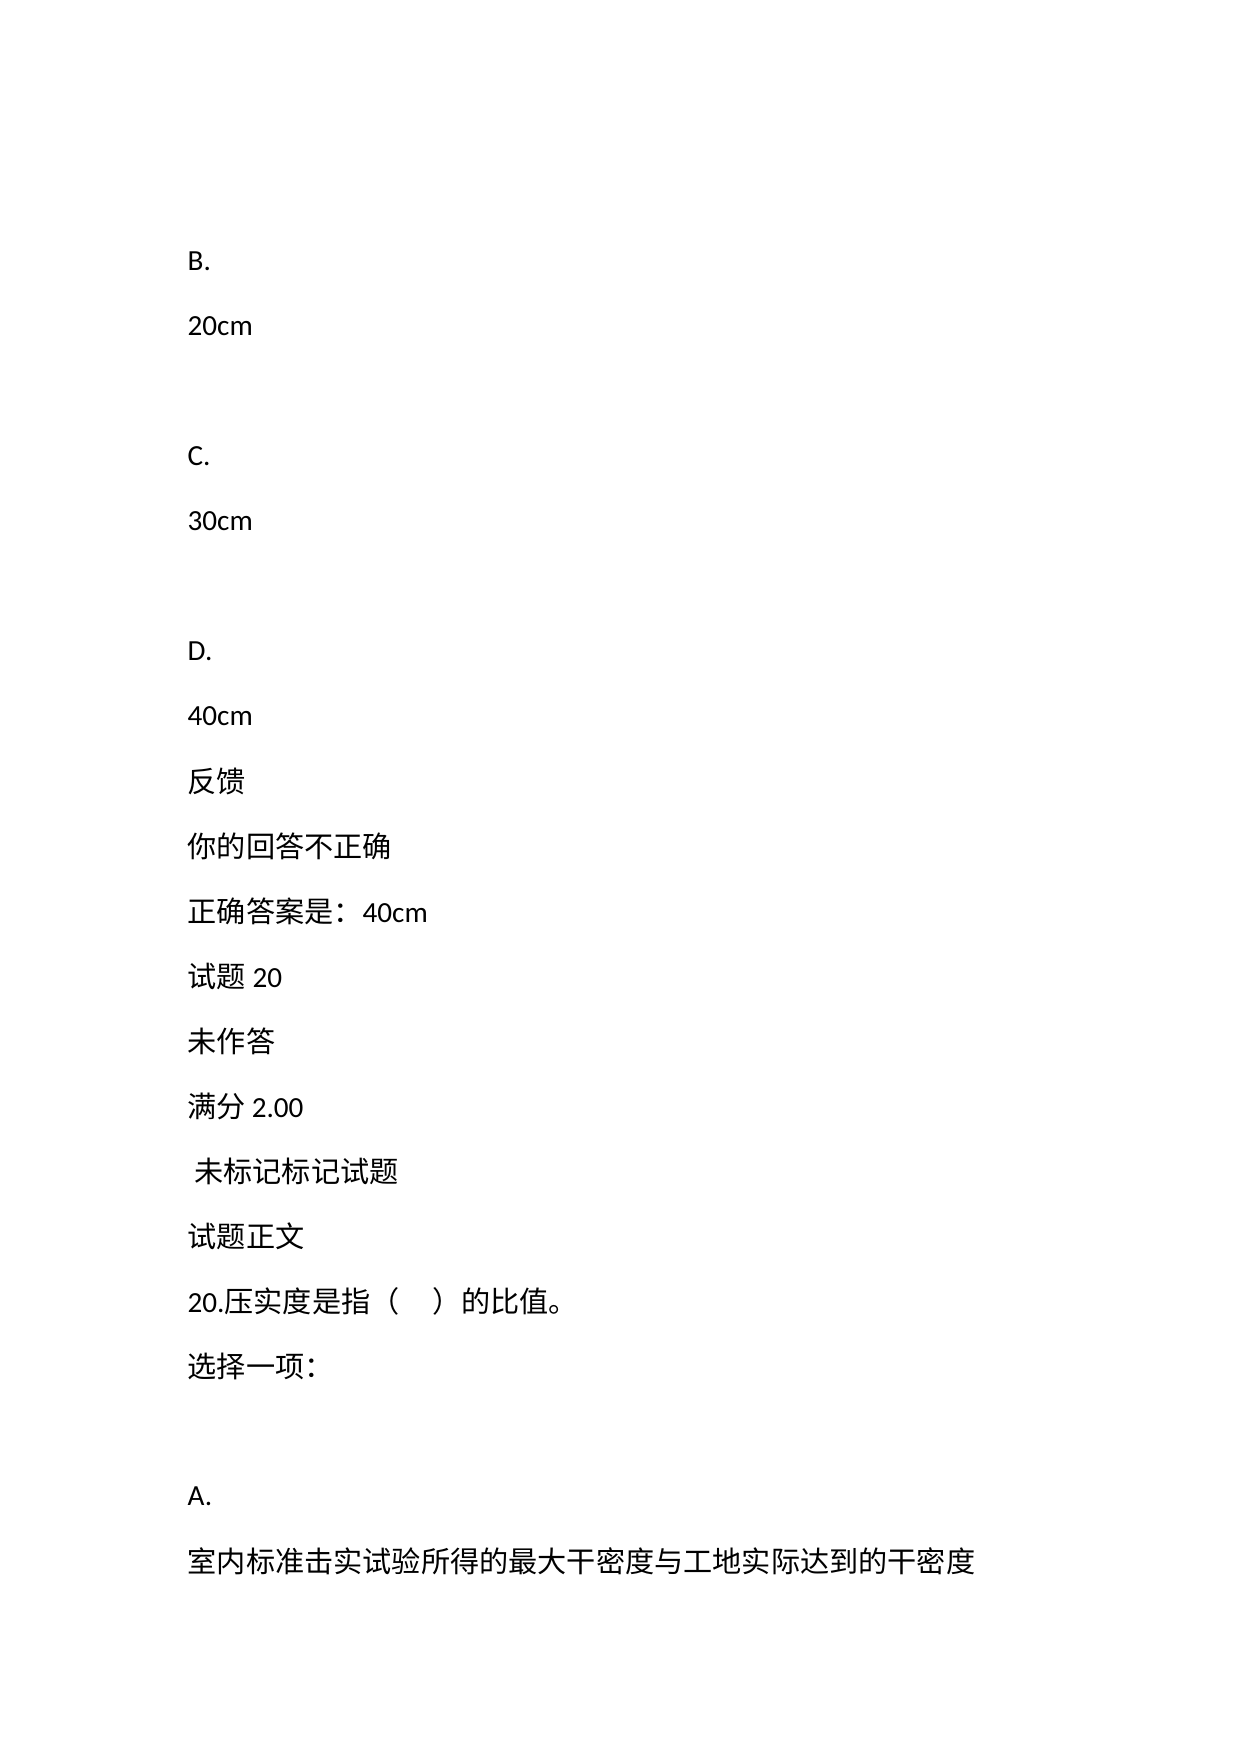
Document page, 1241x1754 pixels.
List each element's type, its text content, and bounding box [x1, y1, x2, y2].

text 未标记标记试题 [187, 1137, 1053, 1202]
text 20.压实度是指（ ）的比值。 [187, 1267, 1053, 1332]
text C. [187, 422, 1053, 487]
text 室内标准击实试验所得的最大干密度与工地实际达到的干密度 [187, 1527, 1053, 1592]
text D. [187, 617, 1053, 682]
text A. [187, 1462, 1053, 1527]
text 试题正文 [187, 1202, 1053, 1267]
text B. [187, 227, 1053, 292]
text 40cm [187, 682, 1053, 747]
text 正确答案是：40cm [187, 877, 1053, 942]
text 30cm [187, 487, 1053, 552]
text 选择一项： [187, 1332, 1053, 1397]
text 反馈 [187, 747, 1053, 812]
text 满分2.00 [187, 1072, 1053, 1137]
text 你的回答不正确 [187, 812, 1053, 877]
text 未作答 [187, 1007, 1053, 1072]
text 试题 20 [187, 942, 1053, 1007]
text 20cm [187, 292, 1053, 357]
